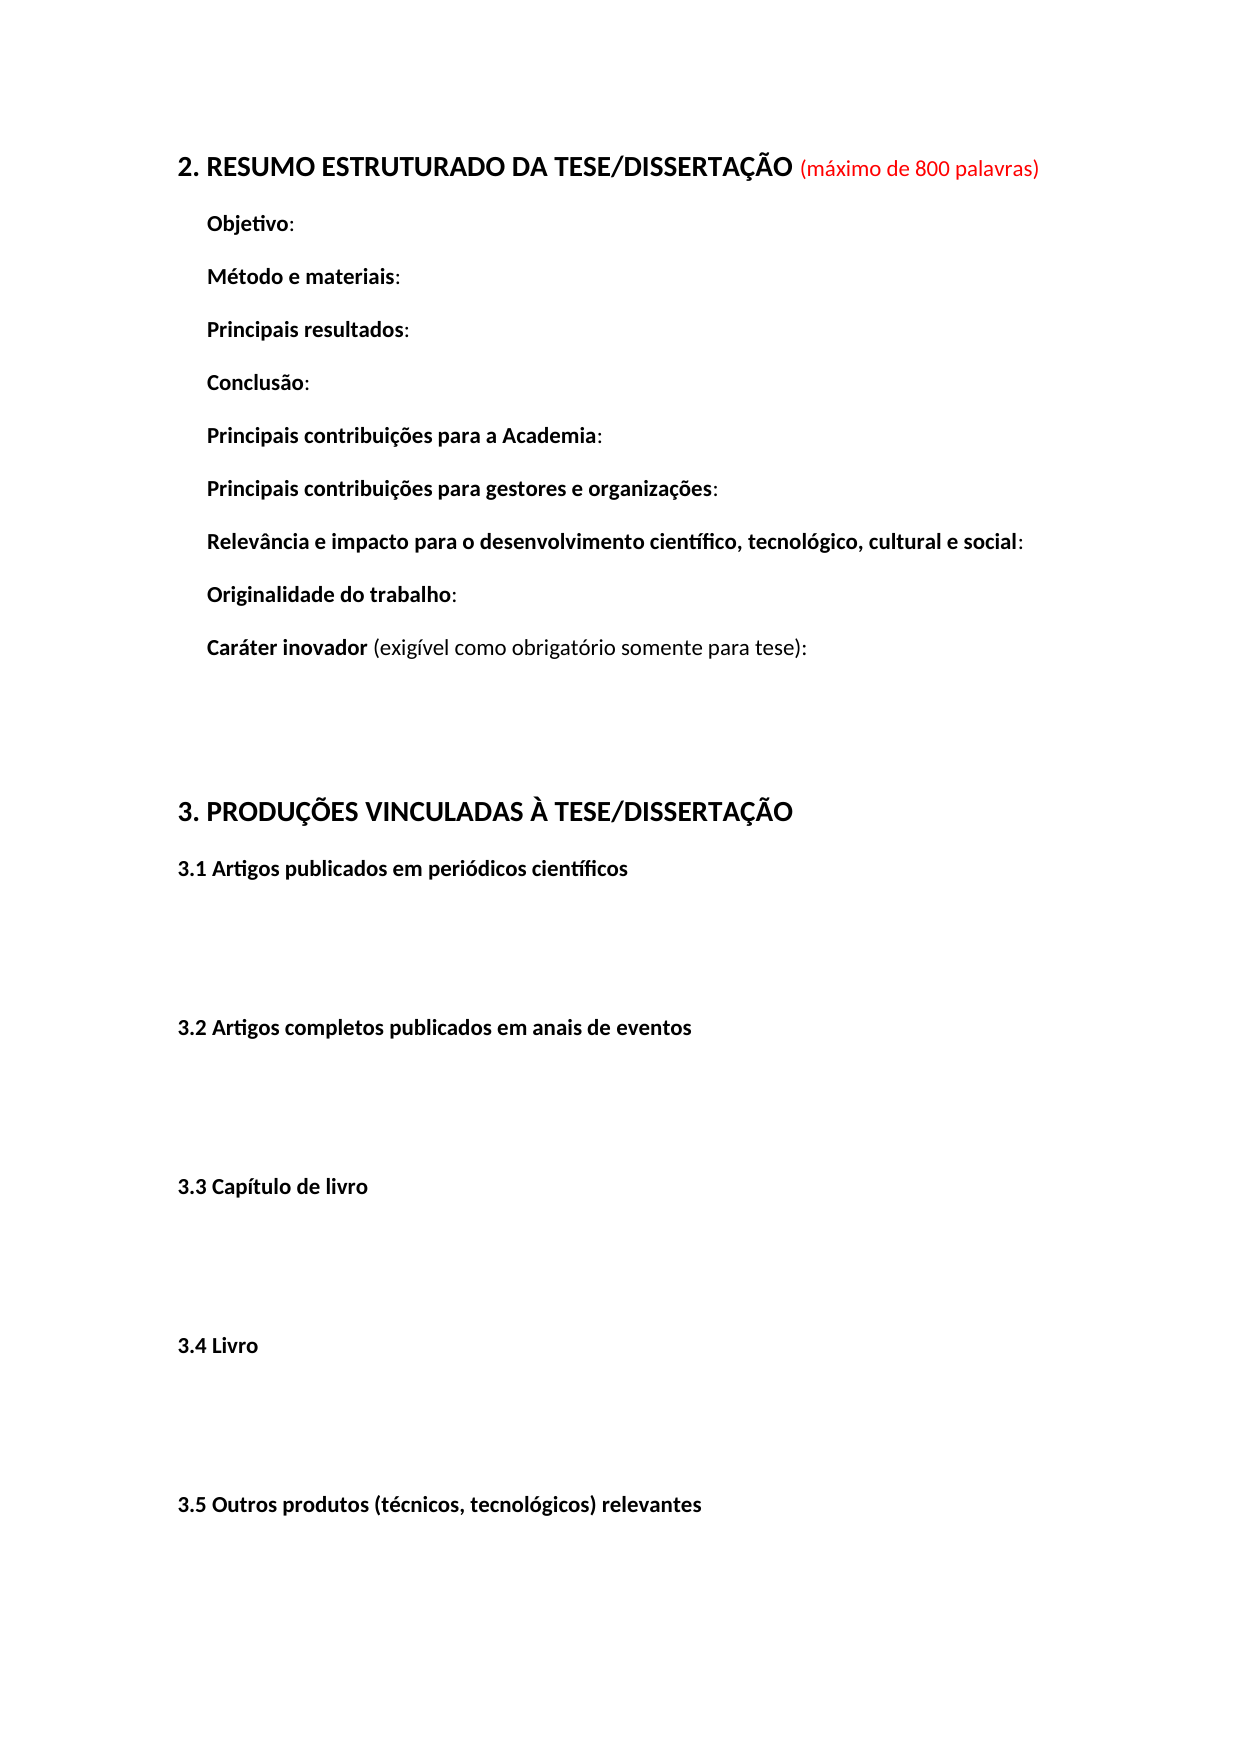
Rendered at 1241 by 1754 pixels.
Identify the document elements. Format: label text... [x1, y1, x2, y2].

text 3.5 Outros produtos (técnicos, tecnológicos) relevantes [177, 1491, 1063, 1519]
text Relevância e impacto para o desenvolvimento científico, tecnológico, cultural e social: [207, 527, 1063, 556]
text 3.4 Livro [177, 1332, 1063, 1359]
text 2. RESUMO ESTRUTURADO DA TESE/DISSERTAÇÃO (máximo de 800 palavras) [177, 148, 1063, 183]
text Caráter inovador (exigível como obrigatório somente para tese): [207, 633, 1063, 662]
text Originalidade do trabalho: [207, 581, 1063, 608]
text Método e materiais: [207, 262, 1063, 290]
text 3. PRODUÇÕES VINCULADAS À TESE/DISSERTAÇÃO [177, 793, 1063, 828]
text 3.1 Artigos publicados em periódicos científicos [177, 854, 1063, 882]
text Principais resultados: [207, 315, 1063, 343]
text Principais contribuições para a Academia: [207, 421, 1063, 449]
text Conclusão: [207, 368, 1063, 396]
text Objetivo: [207, 209, 1063, 237]
text Principais contribuições para gestores e organizações: [207, 474, 1063, 502]
text 3.2 Artigos completos publicados em anais de eventos [177, 1013, 1063, 1041]
text 3.3 Capítulo de livro [177, 1172, 1063, 1201]
